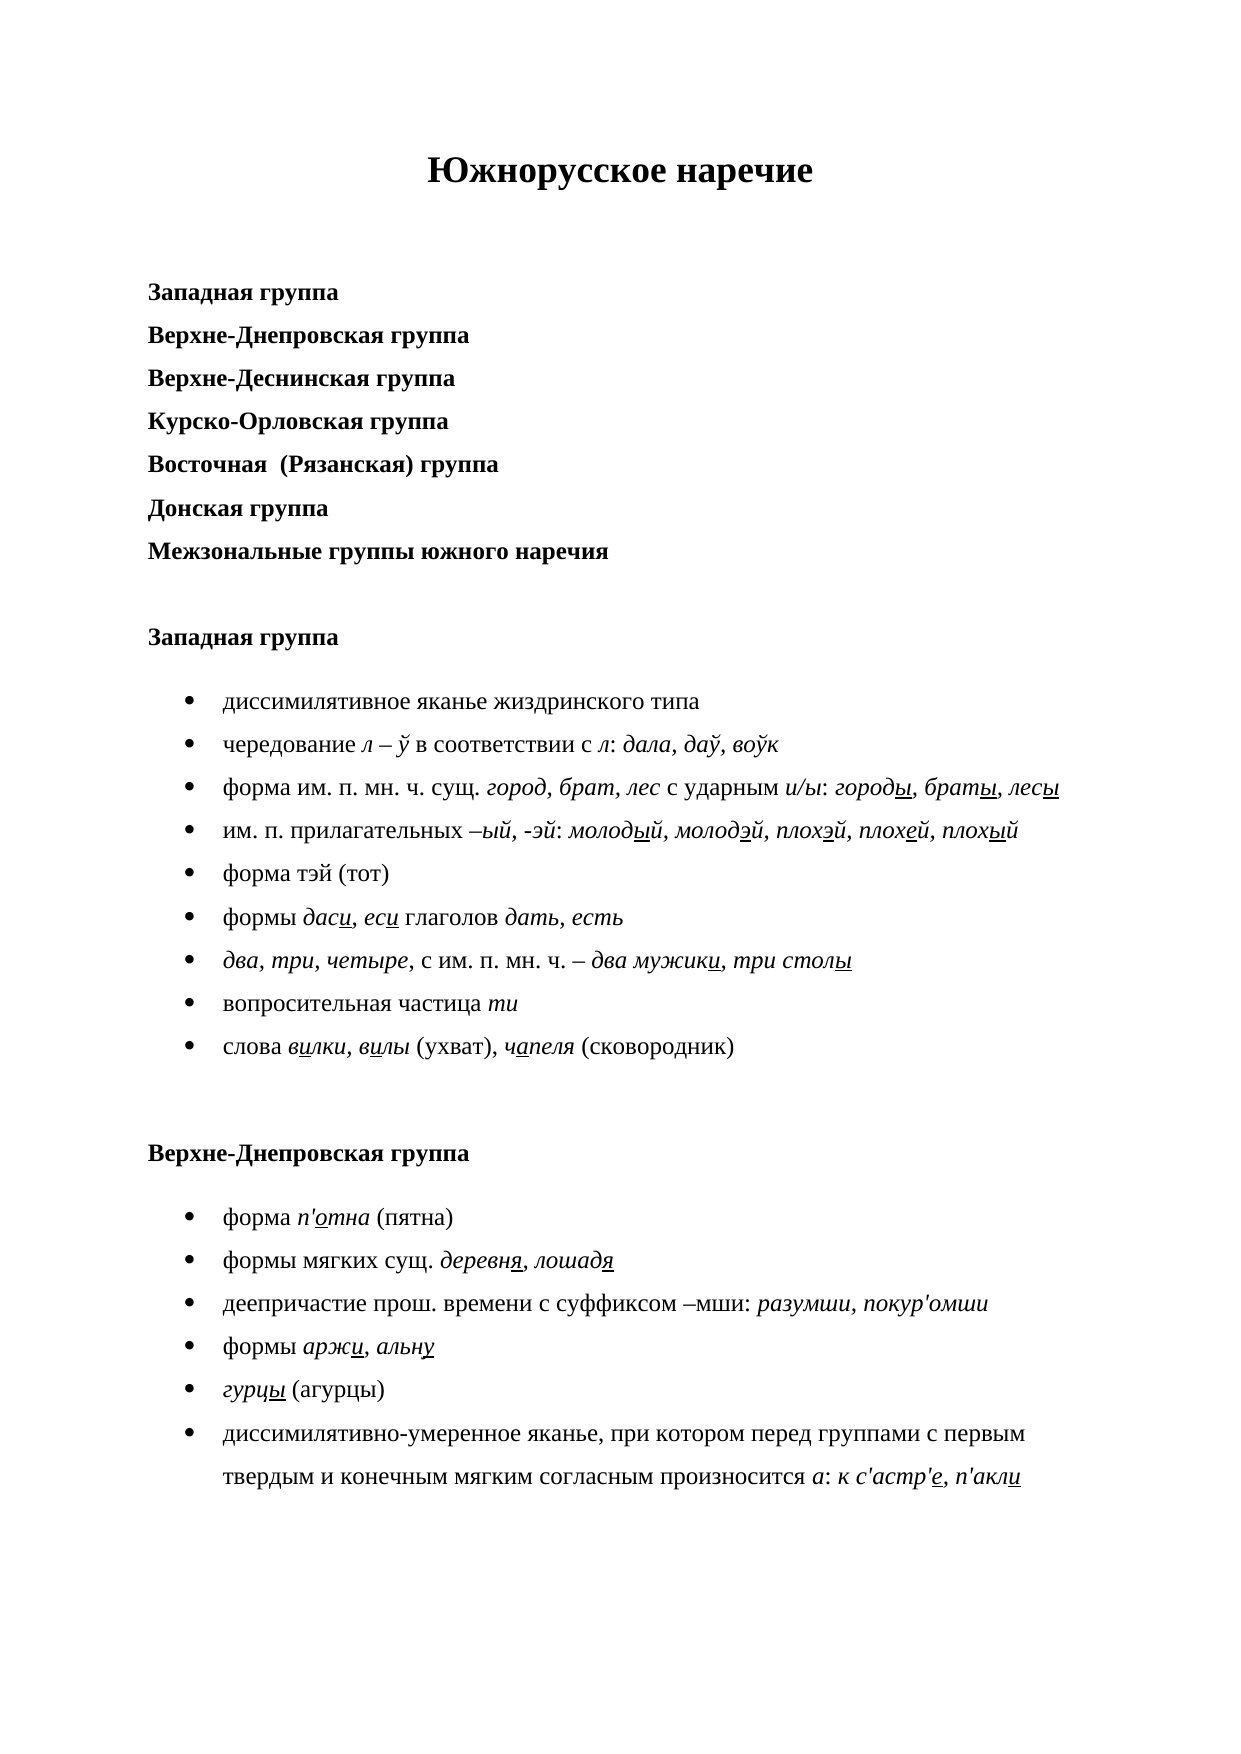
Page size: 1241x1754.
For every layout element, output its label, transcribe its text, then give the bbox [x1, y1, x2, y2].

list слова вилки, вилы (ухват), чапеля (сковородник) [185, 1031, 1093, 1060]
list два, три, четыре, с им. п. мн. ч. – два мужики, три столы [185, 945, 1093, 973]
list диссимилятивное яканье жиздринского типа [185, 686, 1093, 715]
text Западная группа [148, 277, 1093, 306]
list форма тэй (тот) [185, 858, 1093, 887]
list форма им. п. мн. ч. сущ. город, брат, лес с ударным и/ы: городы, браты, лесы [185, 772, 1093, 801]
list формы аржи, альну [185, 1331, 1093, 1360]
list формы мягких сущ. деревня, лошадя [185, 1245, 1093, 1274]
text Верхне-Днепровская группа [148, 1138, 1093, 1167]
list деепричастие прош. времени с суффиксом –мши: разумши, покур'омши [185, 1288, 1093, 1317]
text Верхне-Деснинская группа [148, 363, 1093, 392]
text Западная группа [148, 622, 1093, 651]
text Южнорусское наречие [148, 148, 1093, 191]
text Донская группа [148, 493, 1093, 521]
list гурцы (агурцы) [185, 1374, 1093, 1403]
list форма п'отна (пятна) [185, 1202, 1093, 1231]
text Верхне-Днепровская группа [148, 320, 1093, 349]
list диссимилятивно-умеренное яканье, при котором перед группами с первым твердым и конечным мягким согласным произносится а: к с'астр'е, п'акли [185, 1418, 1093, 1489]
text Восточная (Рязанская) группа [148, 449, 1093, 478]
text Курско-Орловская группа [148, 406, 1093, 435]
list чередование л – ў в соответствии с л: дала, даў, воўк [185, 729, 1093, 758]
list формы даси, еси глаголов дать, есть [185, 902, 1093, 930]
text Межзональные группы южного наречия [148, 536, 1093, 564]
list вопросительная частица ти [185, 988, 1093, 1017]
list им. п. прилагательных –ый, -эй: молодый, молодэй, плохэй, плохей, плохый [185, 815, 1093, 844]
